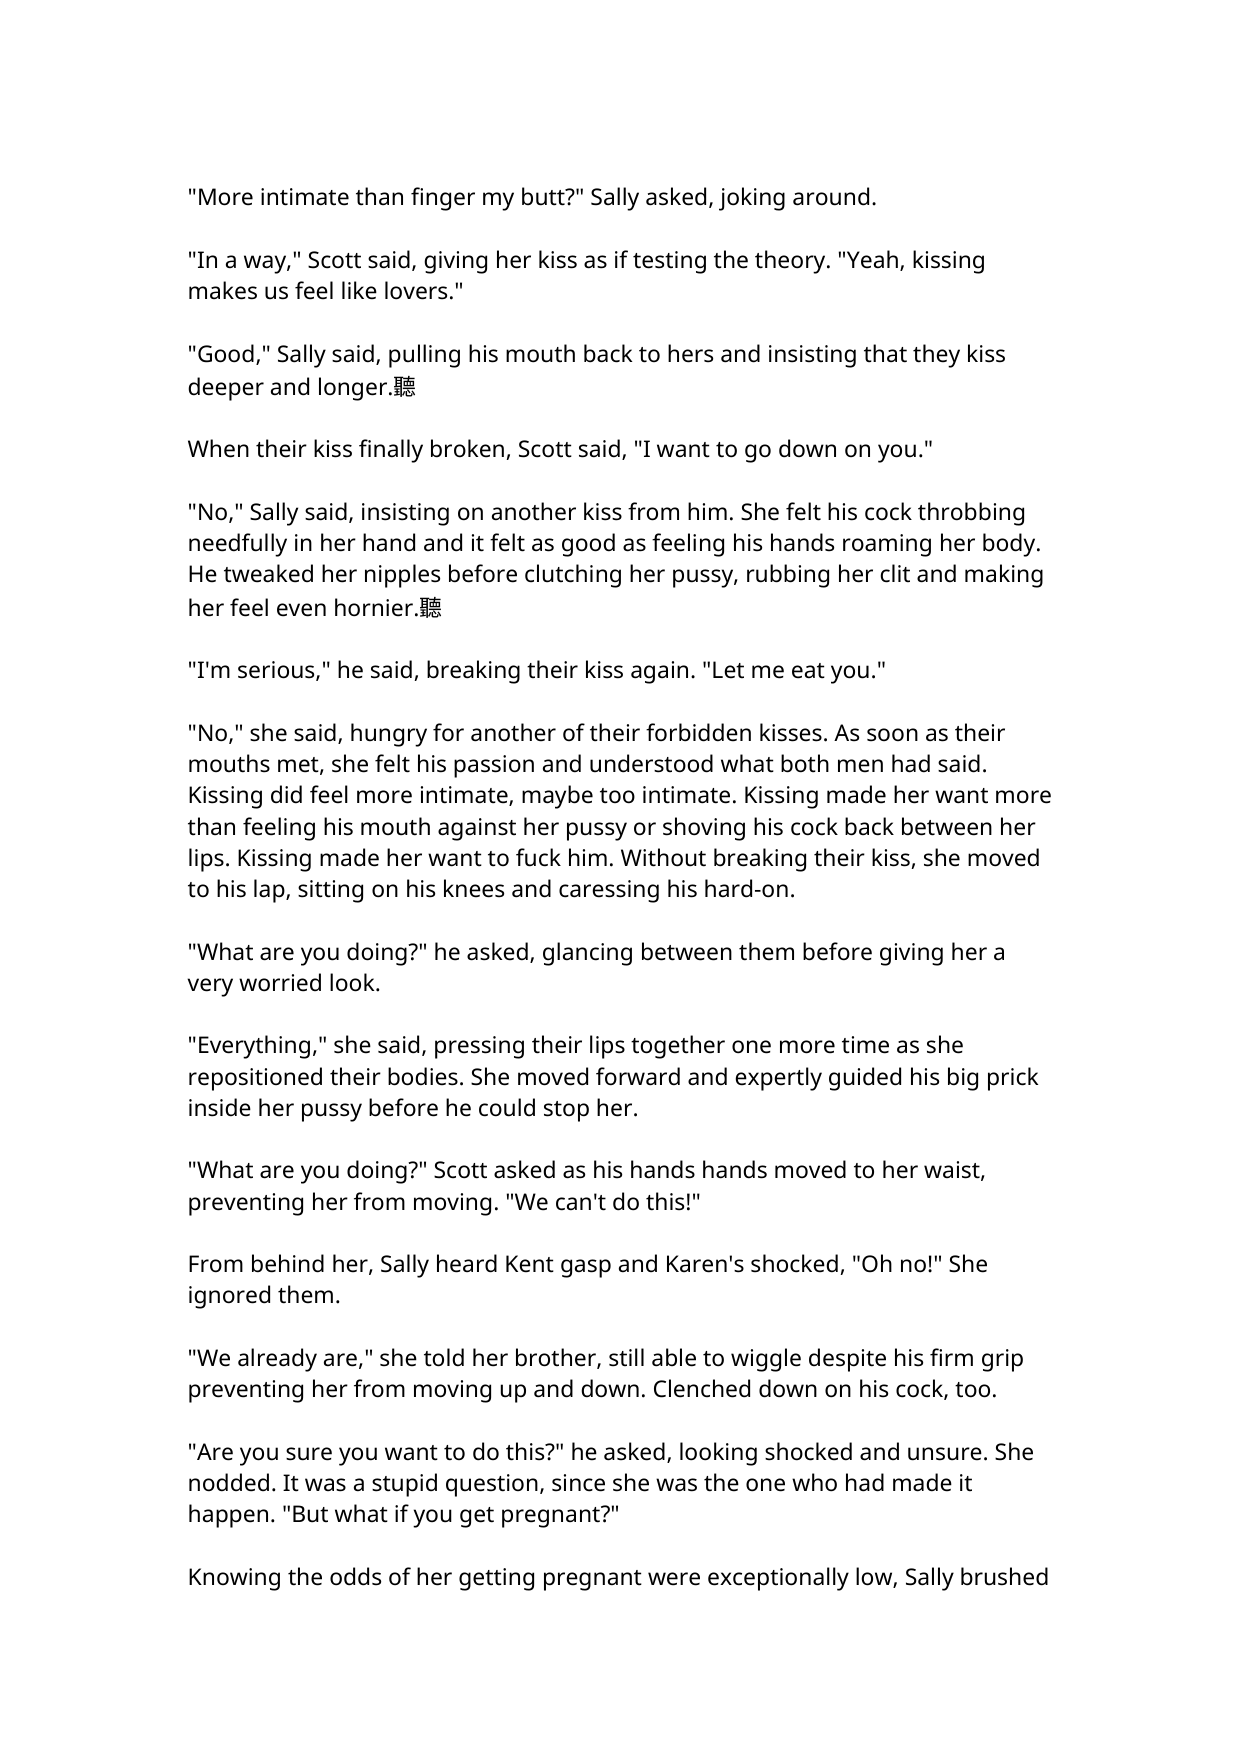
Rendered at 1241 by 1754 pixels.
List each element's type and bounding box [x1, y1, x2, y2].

text [187, 150, 1053, 904]
text [187, 935, 1053, 1592]
